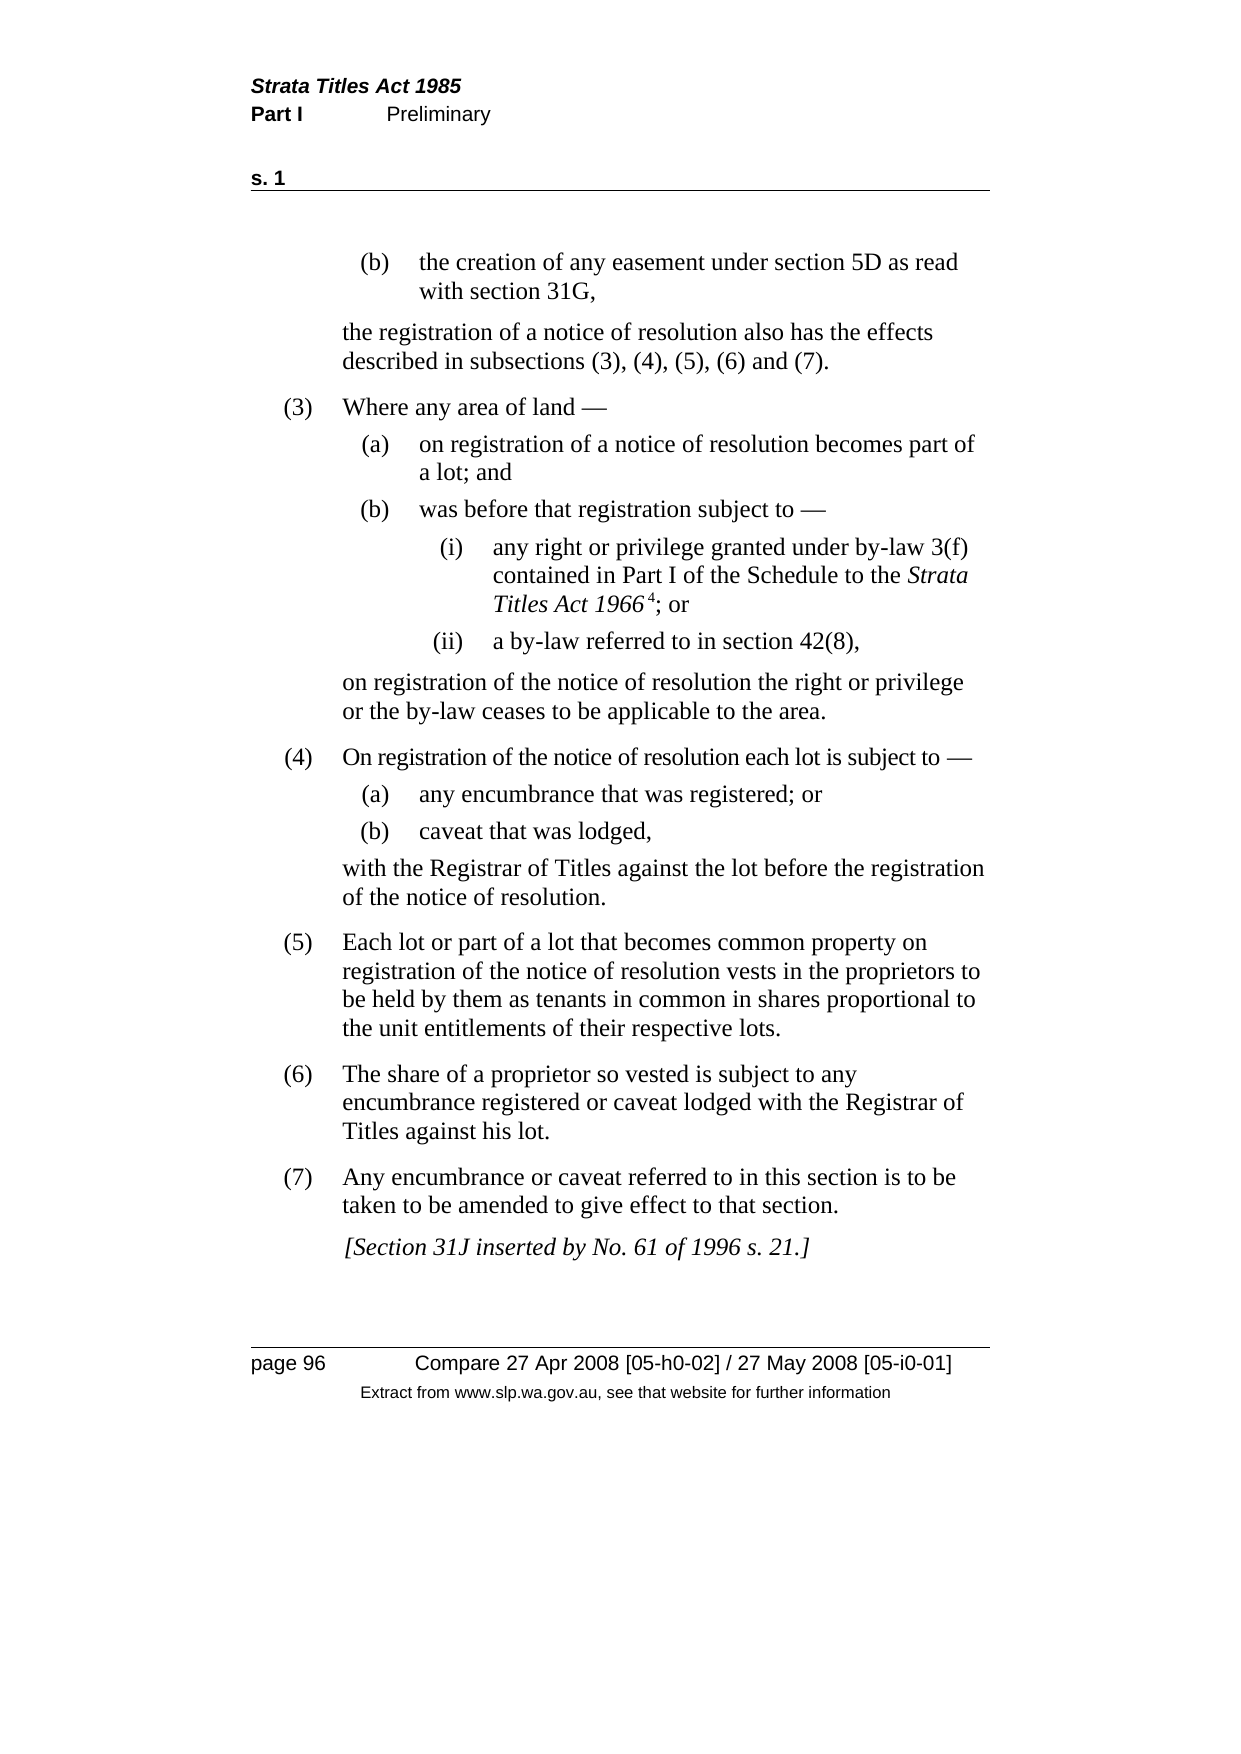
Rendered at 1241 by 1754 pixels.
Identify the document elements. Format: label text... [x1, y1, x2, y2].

text on registration of the notice of resolution the right or privilege or the by-law ceases to be applicable to the area. [251, 667, 990, 725]
text with the Registrar of Titles against the lot before the registration of the notice of resolution. [251, 853, 990, 910]
text (5) Each lot or part of a lot that becomes common property on registration of the notice of resolution vests in the proprietors to be held by them as tenants in common in shares proportional to the unit entitlements of their respective lots. [251, 927, 990, 1042]
text (7) Any encumbrance or caveat referred to in this section is to be taken to be amended to give effect to that section. [251, 1162, 990, 1219]
text (a) any encumbrance that was registered; or [251, 779, 990, 807]
text (b) the creation of any easement under section 5D as read with section 31G, [251, 247, 990, 305]
text [Section 31J inserted by No. 61 of 1996 s. 21.] [251, 1232, 990, 1260]
text (4) On registration of the notice of resolution each lot is subject to — [251, 742, 990, 770]
text (3) Where any area of land — [251, 392, 990, 420]
text (ii) a by-law referred to in section 42(8), [251, 626, 990, 655]
text (6) The share of a proprietor so vested is subject to any encumbrance registered or caveat lodged with the Registrar of Titles against his lot. [251, 1059, 990, 1145]
text (b) was before that registration subject to — [251, 494, 990, 523]
text (b) caveat that was lodged, [251, 816, 990, 844]
text the registration of a notice of resolution also has the effects described in subsections (3), (4), (5), (6) and (7). [251, 317, 990, 375]
text (i) any right or privilege granted under by-law 3(f) contained in Part I of the Schedule to the Strata Titles Act 1966 4; or [251, 532, 990, 618]
text (a) on registration of a notice of resolution becomes part of a lot; and [251, 429, 990, 486]
